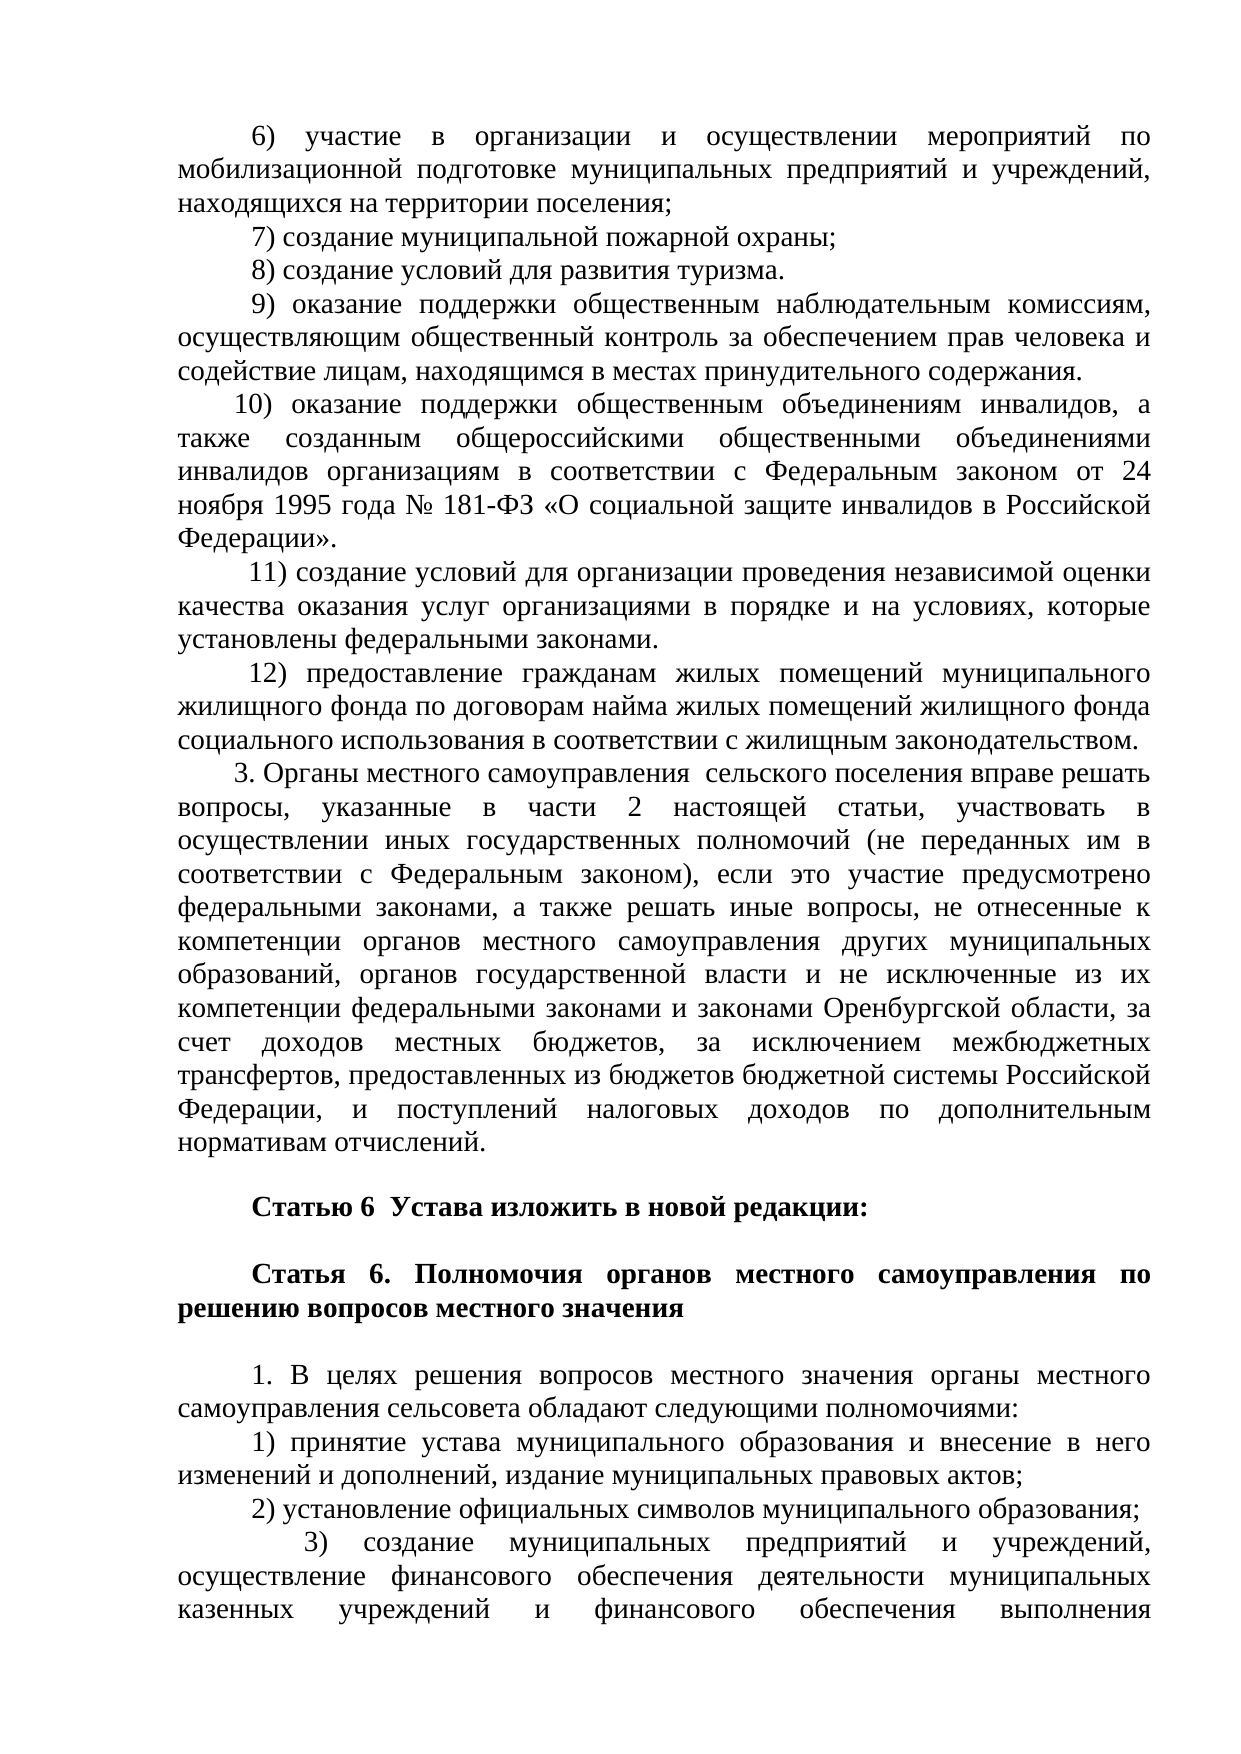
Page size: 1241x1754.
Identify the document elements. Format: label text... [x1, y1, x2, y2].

text 6) участие в организации и осуществлении мероприятий по мобилизационной подготовке муниципальных предприятий и учреждений, находящихся на территории поселения; [177, 118, 1152, 219]
text 12) предоставление гражданам жилых помещений муниципального жилищного фонда по договорам найма жилых помещений жилищного фонда социального использования в соответствии с жилищным законодательством. [177, 655, 1152, 755]
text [177, 1524, 1152, 1625]
text 9) оказание поддержки общественным наблюдательным комиссиям, осуществляющим общественный контроль за обеспечением прав человека и содействие лицам, находящимся в местах принудительного содержания. [177, 286, 1152, 386]
text 1) принятие устава муниципального образования и внесение в него изменений и дополнений, издание муниципальных правовых актов; [177, 1424, 1152, 1491]
text Статья 6. Полномочия органов местного самоуправления по решению вопросов местного значения [177, 1256, 1152, 1323]
text 7) создание муниципальной пожарной охраны; [177, 219, 1152, 252]
text 8) создание условий для развития туризма. [177, 252, 1152, 286]
text 3. Органы местного самоуправления сельского поселения вправе решать вопросы, указанные в части 2 настоящей статьи, участвовать в осуществлении иных государственных полномочий (не переданных им в соответствии с Федеральным законом), если это участие предусмотрено федеральными законами, а также решать иные вопросы, не отнесенные к компетенции органов местного самоуправления других муниципальных образований, органов государственной власти и не исключенные из их компетенции федеральными законами и законами Оренбургской области, за счет доходов местных бюджетов, за исключением межбюджетных трансфертов, предоставленных из бюджетов бюджетной системы Российской Федерации, и поступлений налоговых доходов по дополнительным нормативам отчислений. [177, 755, 1152, 1158]
text 11) создание условий для организации проведения независимой оценки качества оказания услуг организациями в порядке и на условиях, которые установлены федеральными законами. [177, 554, 1152, 655]
text 10) оказание поддержки общественным объединениям инвалидов, а также созданным общероссийскими общественными объединениями инвалидов организациям в соответствии с Федеральным законом от 24 ноября 1995 года № 181-ФЗ «О социальной защите инвалидов в Российской Федерации». [177, 386, 1152, 554]
text Статью 6 Устава изложить в новой редакции: [177, 1189, 1152, 1223]
text 1. В целях решения вопросов местного значения органы местного самоуправления сельсовета обладают следующими полномочиями: [177, 1357, 1152, 1424]
text 2) установление официальных символов муниципального образования; [177, 1491, 1152, 1524]
